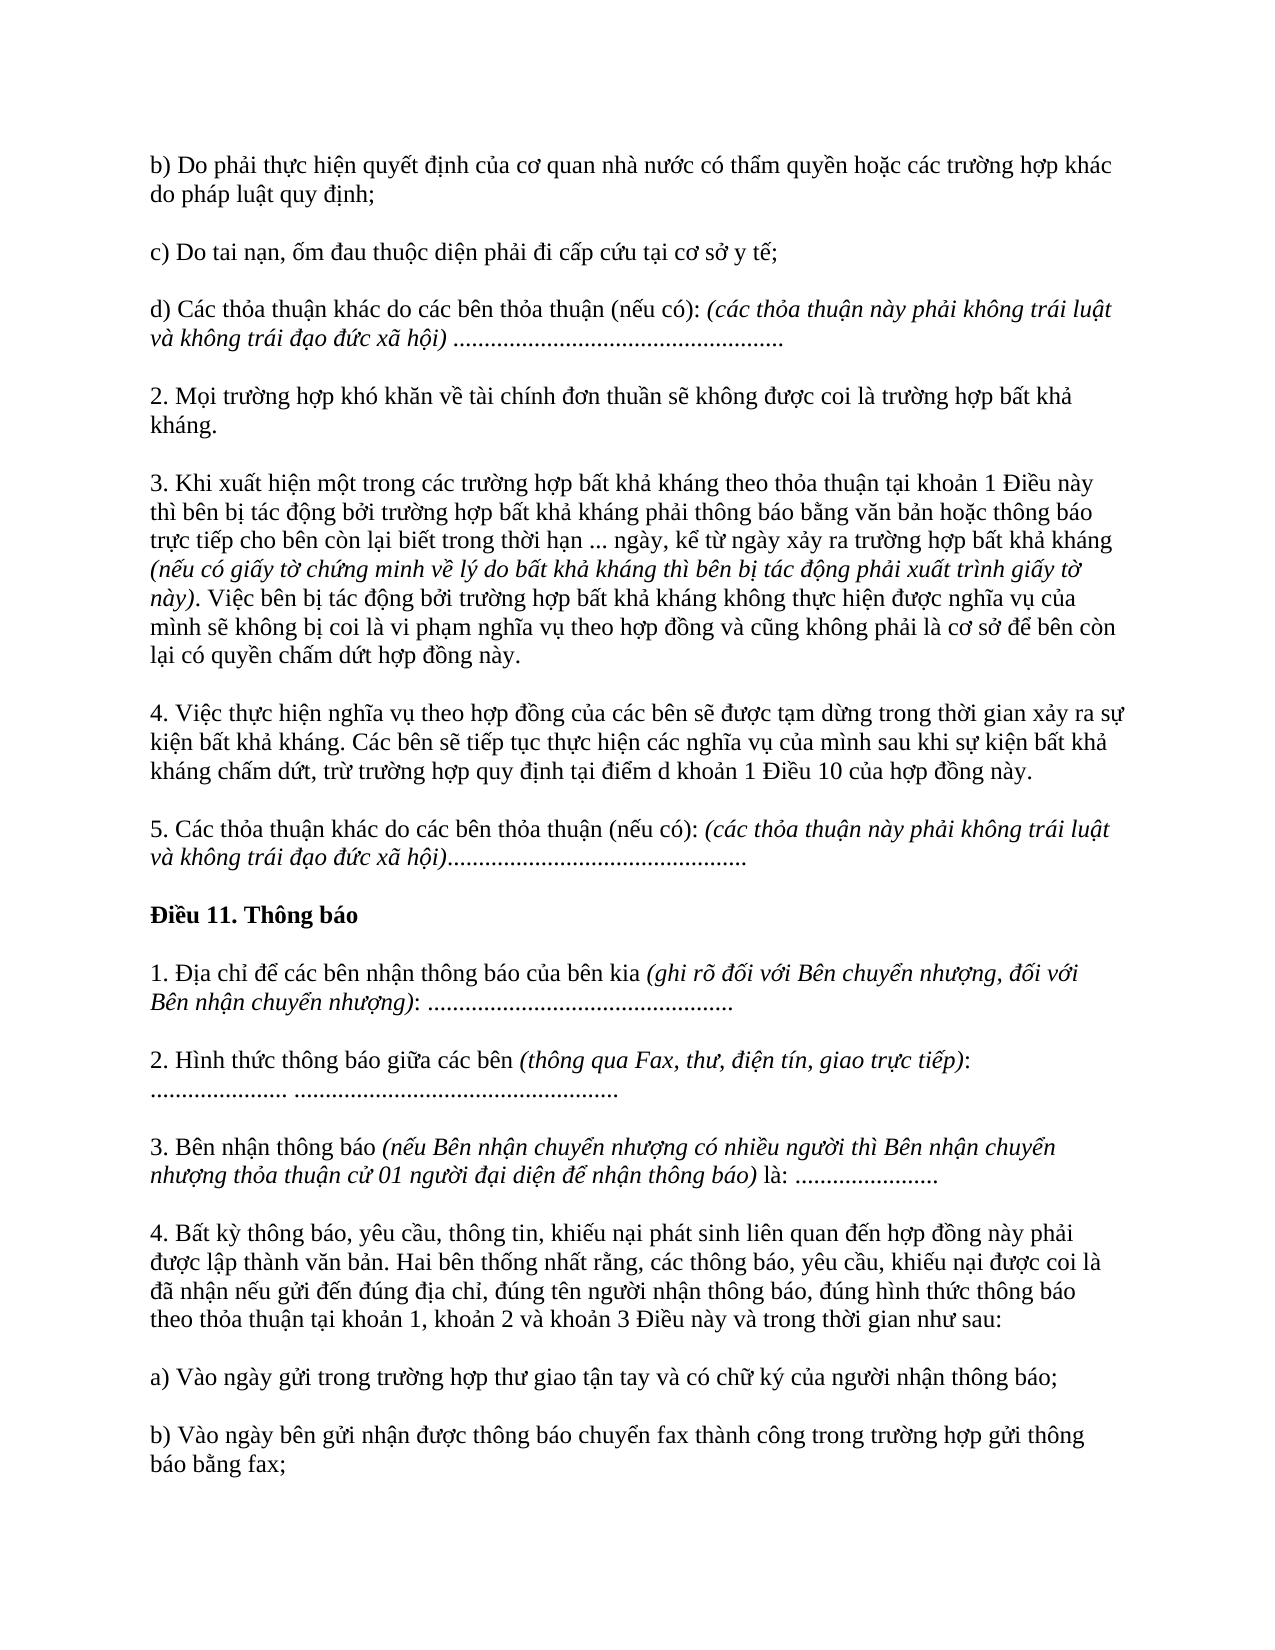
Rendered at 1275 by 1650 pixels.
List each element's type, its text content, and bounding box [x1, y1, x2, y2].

text 2. Mọi trường hợp khó khăn về tài chính đơn thuần sẽ không được coi là trường hợp bất khả kháng. [150, 381, 1125, 439]
text Điều 11. Thông báo [150, 900, 1125, 929]
text 4. Việc thực hiện nghĩa vụ theo hợp đồng của các bên sẽ được tạm dừng trong thời gian xảy ra sự kiện bất khả kháng. Các bên sẽ tiếp tục thực hiện các nghĩa vụ của mình sau khi sự kiện bất khả kháng chấm dứt, trừ trường hợp quy định tại điểm d khoản 1 Điều 10 của hợp đồng này. [150, 698, 1125, 784]
text 3. Bên nhận thông báo (nếu Bên nhận chuyển nhượng có nhiều người thì Bên nhận chuyển nhượng thỏa thuận cử 01 người đại diện để nhận thông báo) là: ....................... [150, 1132, 1125, 1189]
text 3. Khi xuất hiện một trong các trường hợp bất khả kháng theo thỏa thuận tại khoản 1 Điều này thì bên bị tác động bởi trường hợp bất khả kháng phải thông báo bằng văn bản hoặc thông báo trực tiếp cho bên còn lại biết trong thời hạn ... ngày, kể từ ngày xảy ra trường hợp bất khả kháng (nếu có giấy tờ chứng minh về lý do bất khả kháng thì bên bị tác động phải xuất trình giấy tờ này). Việc bên bị tác động bởi trường hợp bất khả kháng không thực hiện được nghĩa vụ của mình sẽ không bị coi là vi phạm nghĩa vụ theo hợp đồng và cũng không phải là cơ sở để bên còn lại có quyền chấm dứt hợp đồng này. [150, 468, 1125, 669]
text 5. Các thỏa thuận khác do các bên thỏa thuận (nếu có): (các thỏa thuận này phải không trái luật và không trái đạo đức xã hội)................................................ [150, 814, 1125, 871]
text d) Các thỏa thuận khác do các bên thỏa thuận (nếu có): (các thỏa thuận này phải không trái luật và không trái đạo đức xã hội) ..................................................... [150, 294, 1125, 352]
text 1. Địa chỉ để các bên nhận thông báo của bên kia (ghi rõ đối với Bên chuyển nhượng, đối với Bên nhận chuyển nhượng): ................................................. [150, 958, 1125, 1016]
text c) Do tai nạn, ốm đau thuộc diện phải đi cấp cứu tại cơ sở y tế; [150, 237, 1125, 265]
text b) Vào ngày bên gửi nhận được thông báo chuyển fax thành công trong trường hợp gửi thông báo bằng fax; [150, 1420, 1125, 1478]
text 4. Bất kỳ thông báo, yêu cầu, thông tin, khiếu nại phát sinh liên quan đến hợp đồng này phải được lập thành văn bản. Hai bên thống nhất rằng, các thông báo, yêu cầu, khiếu nại được coi là đã nhận nếu gửi đến đúng địa chỉ, đúng tên người nhận thông báo, đúng hình thức thông báo theo thỏa thuận tại khoản 1, khoản 2 và khoản 3 Điều này và trong thời gian như sau: [150, 1218, 1125, 1333]
text b) Do phải thực hiện quyết định của cơ quan nhà nước có thẩm quyền hoặc các trường hợp khác do pháp luật quy định; [150, 150, 1125, 207]
text a) Vào ngày gửi trong trường hợp thư giao tận tay và có chữ ký của người nhận thông báo; [150, 1362, 1125, 1391]
text 2. Hình thức thông báo giữa các bên (thông qua Fax, thư, điện tín, giao trực tiếp): ...................... .................................................... [150, 1045, 1125, 1102]
